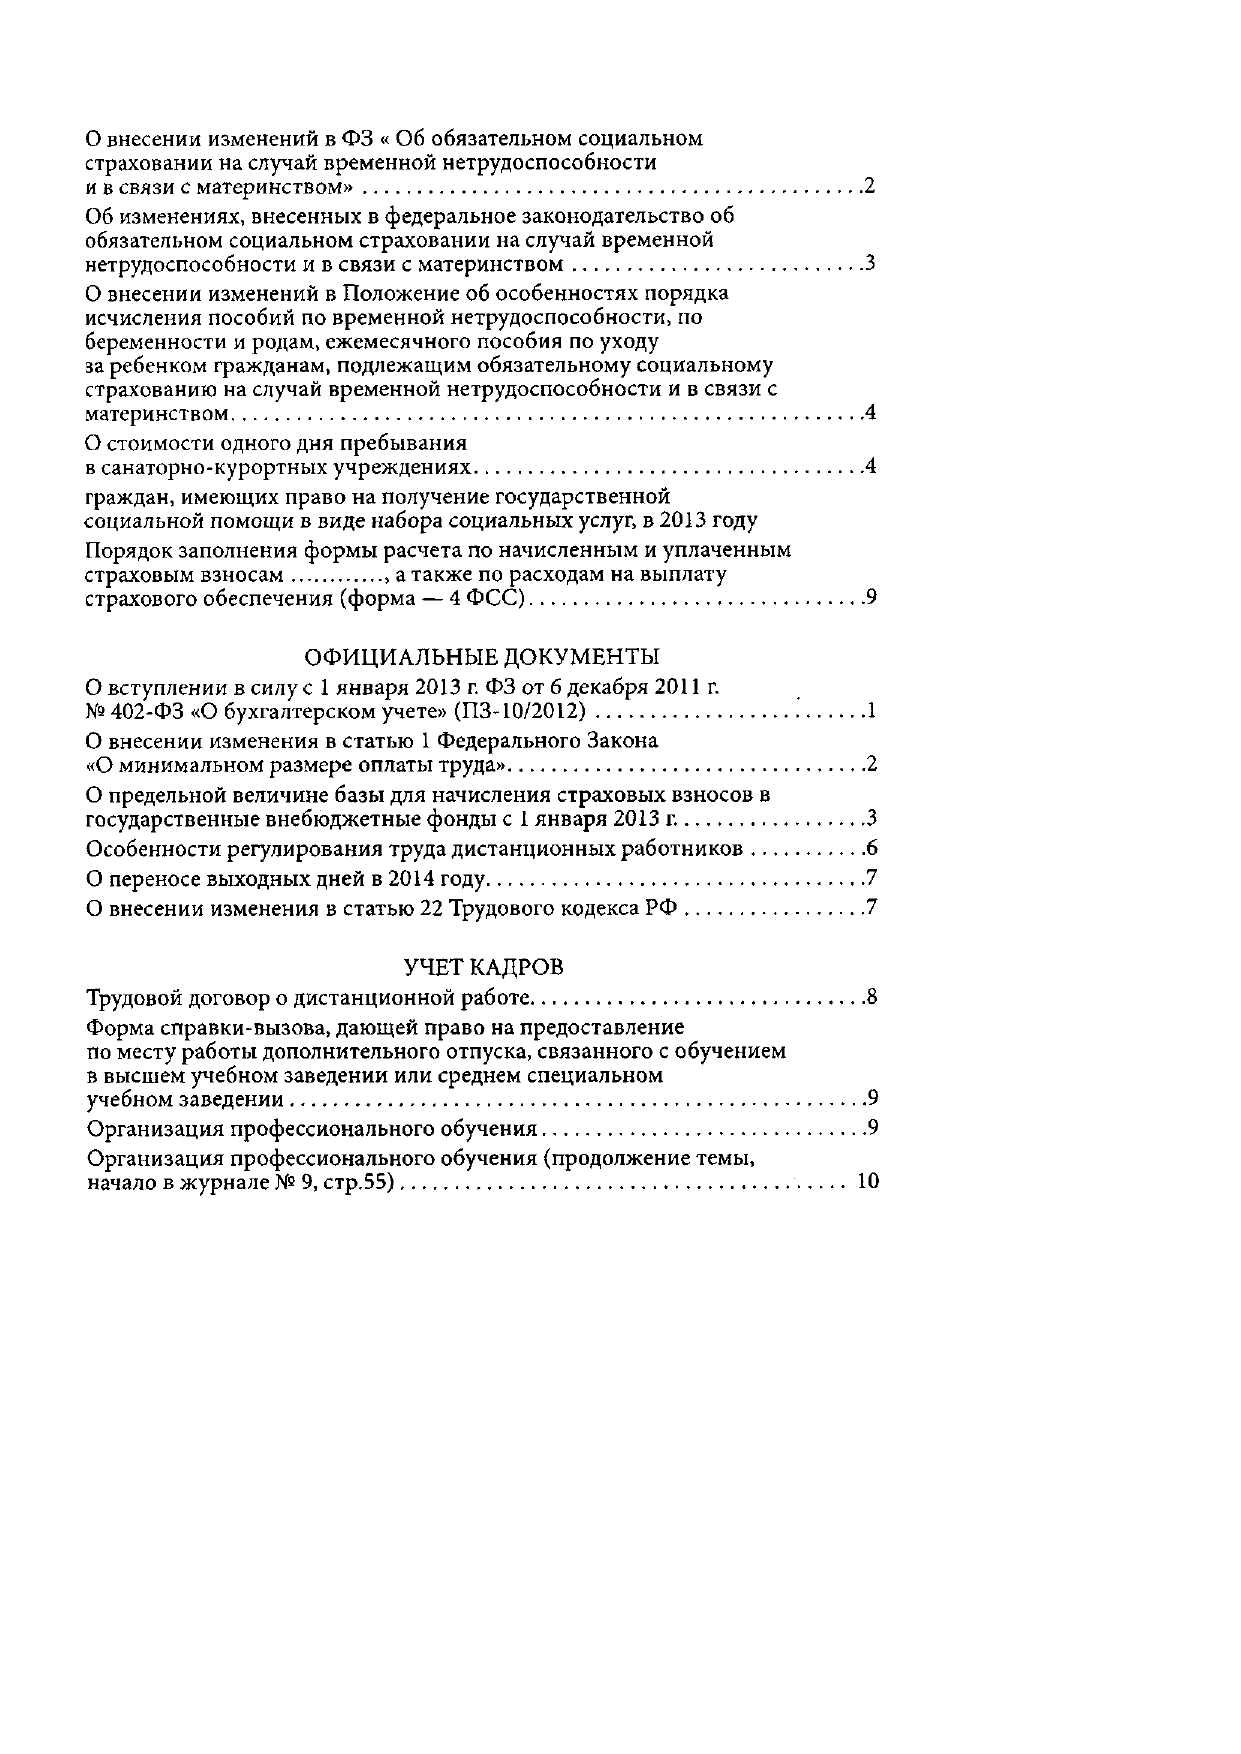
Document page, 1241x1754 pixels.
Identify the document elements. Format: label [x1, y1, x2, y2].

picture [62, 115, 902, 1224]
